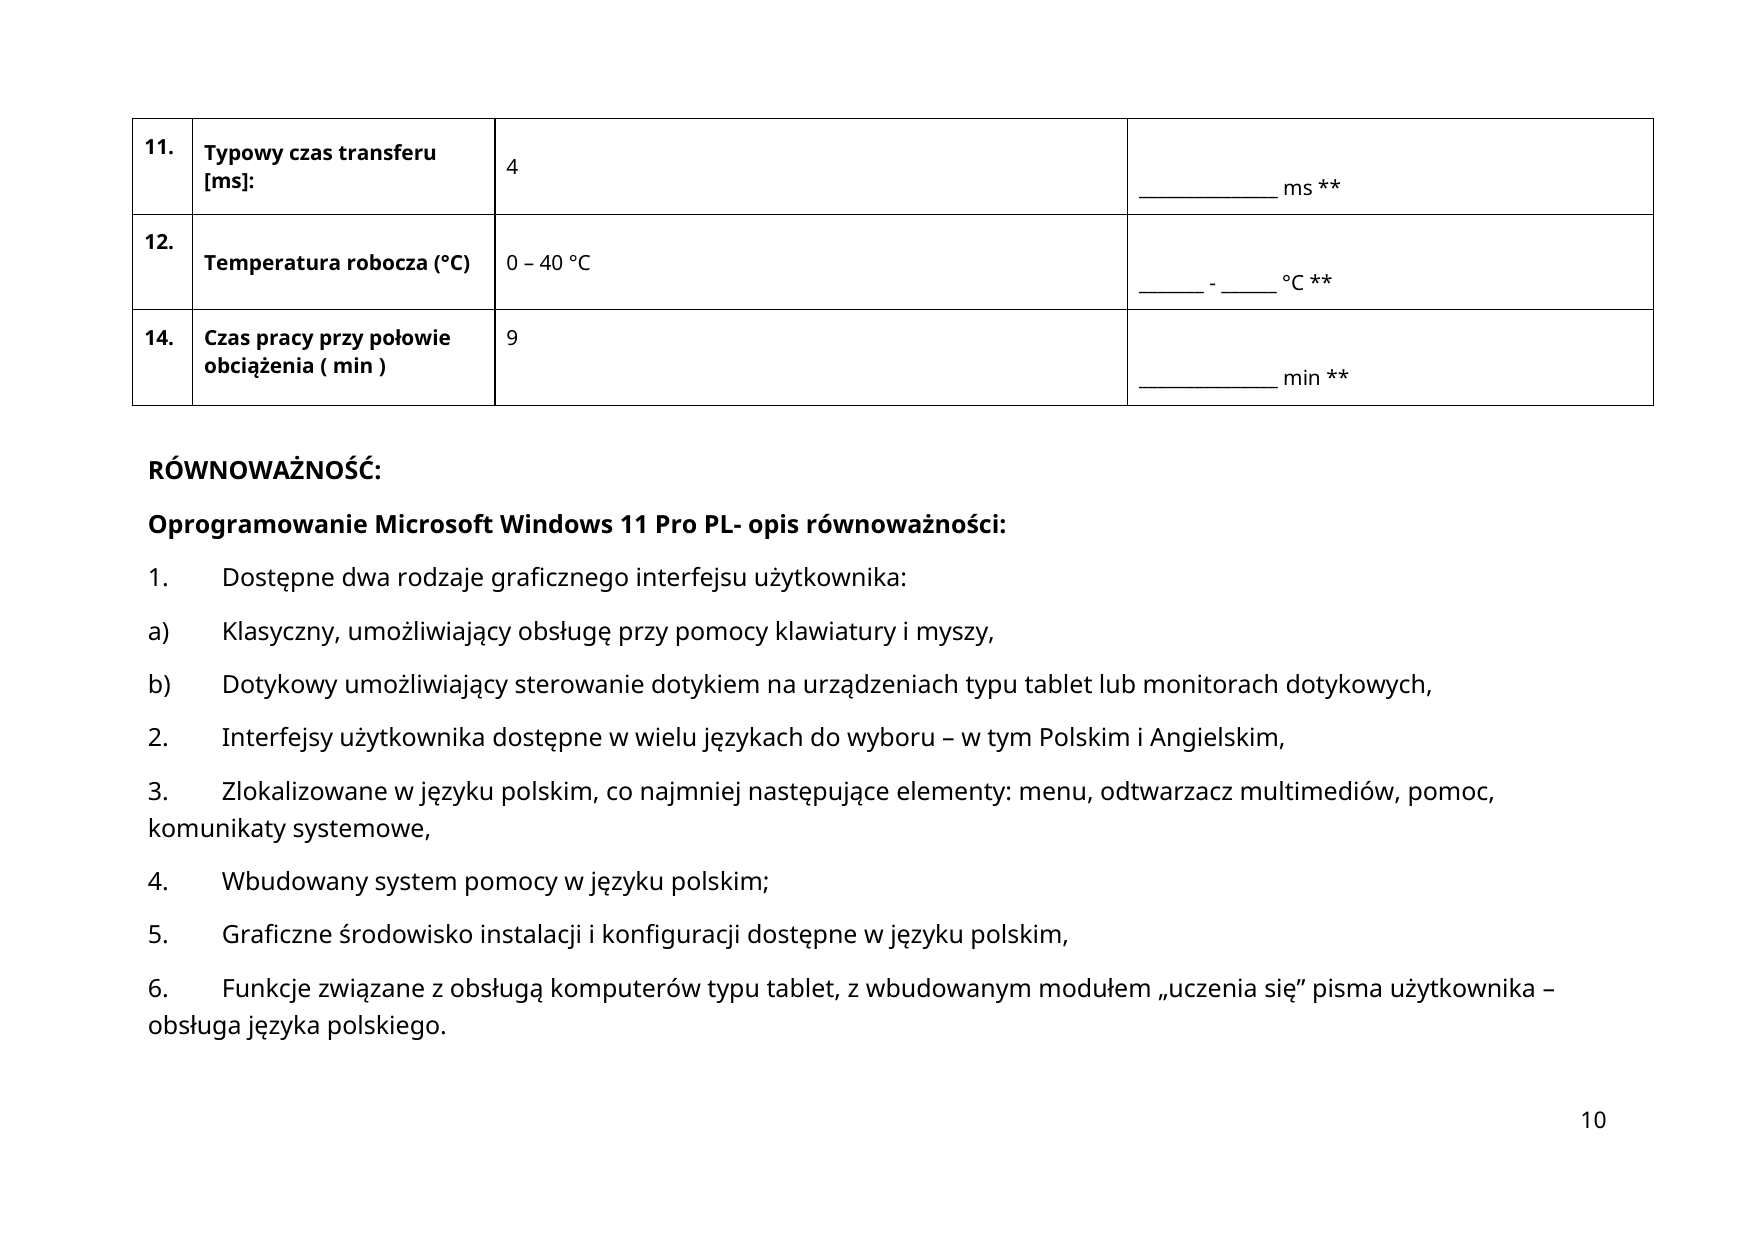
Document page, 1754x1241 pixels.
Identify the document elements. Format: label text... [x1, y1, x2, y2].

text Oprogramowanie Microsoft Windows 11 Pro PL- opis równoważności: [148, 506, 1606, 540]
text RÓWNOWAŻNOŚĆ: [148, 453, 1606, 487]
text 5. Graficzne środowisko instalacji i konfiguracji dostępne w języku polskim, [148, 917, 1606, 951]
table_cell 14. [133, 310, 192, 404]
text 6. Funkcje związane z obsługą komputerów typu tablet, z wbudowanym modułem „uczenia się” pisma użytkownika – obsługa języka polskiego. [148, 971, 1606, 1041]
table_cell _______ - ______ °C ** [1128, 215, 1653, 309]
table_cell _______________ ms ** [1128, 119, 1653, 214]
text a) Klasyczny, umożliwiający obsługę przy pomocy klawiatury i myszy, [148, 613, 1606, 647]
text 4. Wbudowany system pomocy w języku polskim; [148, 864, 1606, 898]
table_cell 9 [496, 310, 1127, 404]
text b) Dotykowy umożliwiający sterowanie dotykiem na urządzeniach typu tablet lub monitorach dotykowych, [148, 667, 1606, 701]
table_cell _______________ min ** [1128, 310, 1653, 404]
text 1. Dostępne dwa rodzaje graficznego interfejsu użytkownika: [148, 560, 1606, 594]
table_cell Temperatura robocza (°C) [193, 215, 494, 309]
table_cell 11. [133, 119, 192, 214]
text 3. Zlokalizowane w języku polskim, co najmniej następujące elementy: menu, odtwarzacz multimediów, pomoc, komunikaty systemowe, [148, 773, 1606, 844]
text 2. Interfejsy użytkownika dostępne w wielu językach do wyboru – w tym Polskim i Angielskim, [148, 720, 1606, 754]
table_cell 4 [496, 119, 1127, 214]
table_cell Typowy czas transferu [ms]: [193, 119, 494, 214]
table_cell Czas pracy przy połowie obciążenia ( min ) [193, 310, 494, 404]
table_cell 12. [133, 215, 192, 309]
table_cell 0 – 40 °C [496, 215, 1127, 309]
